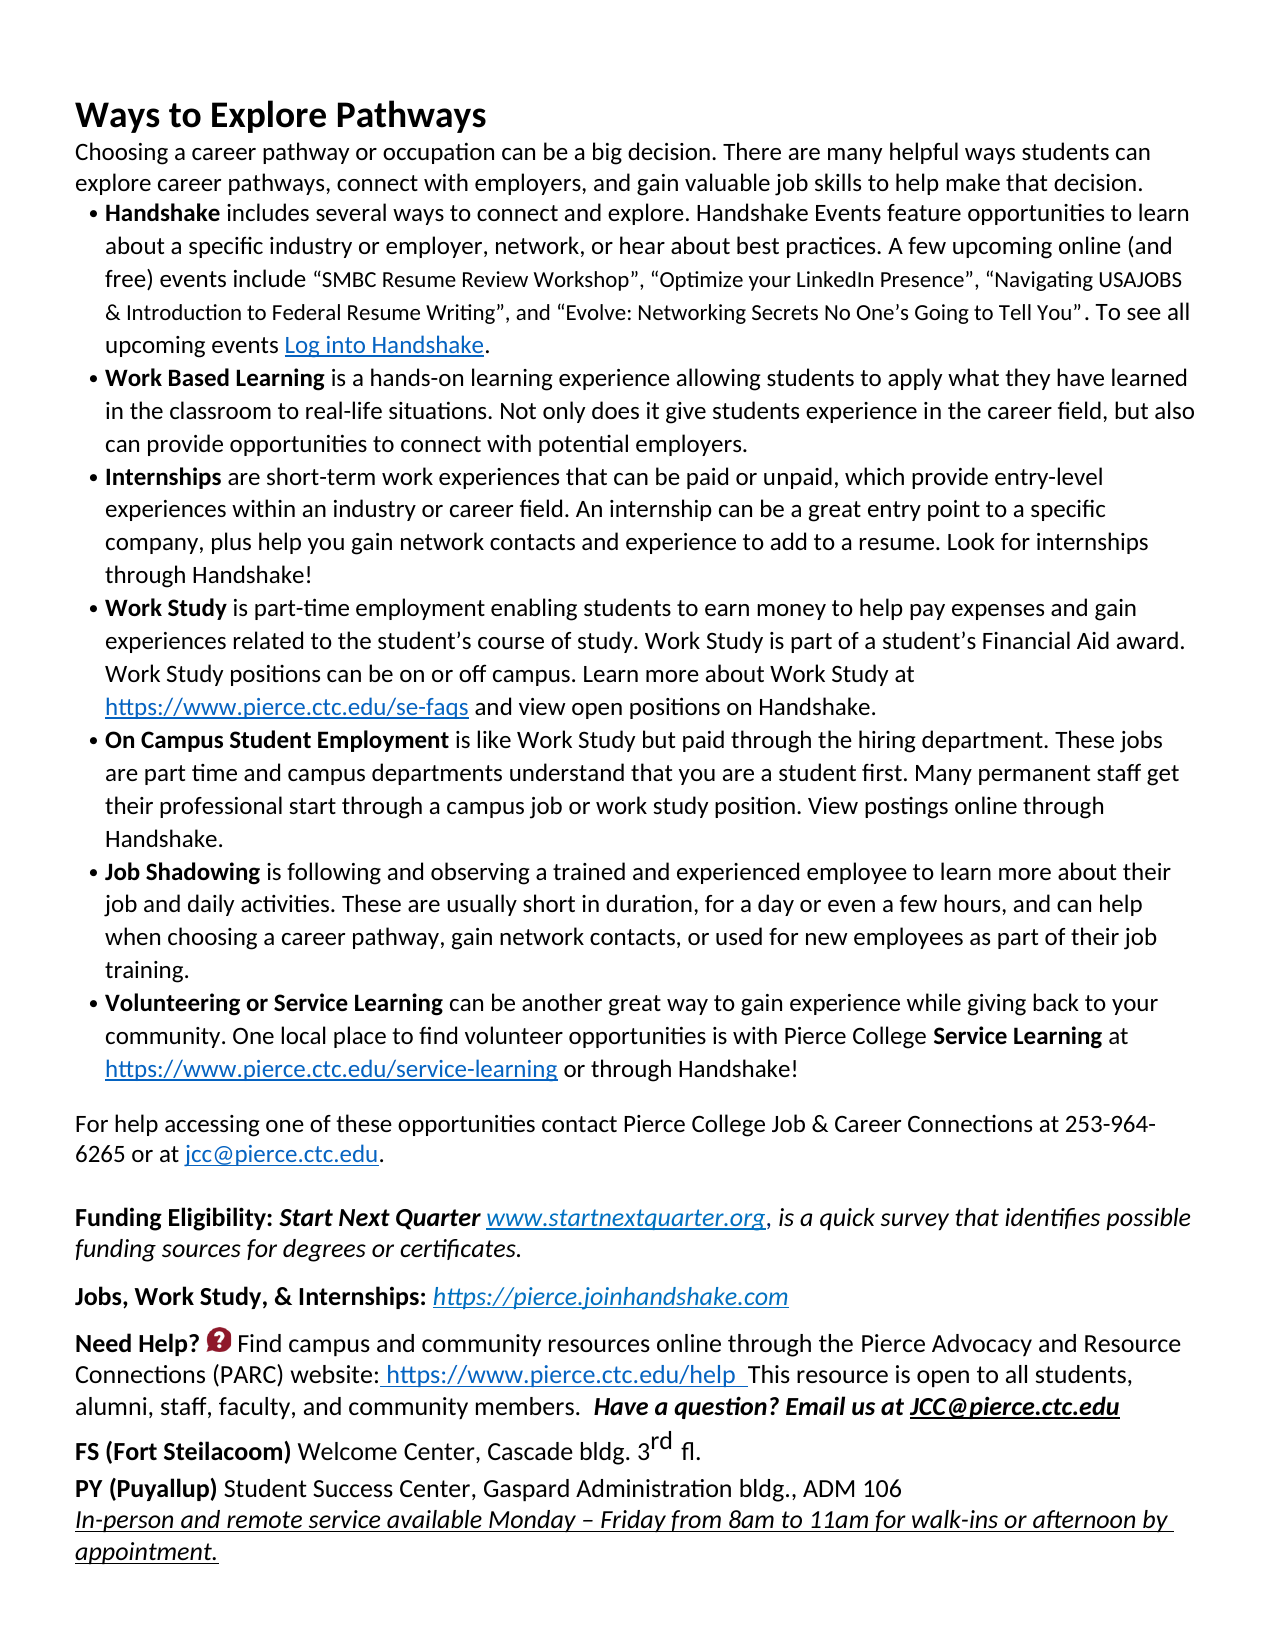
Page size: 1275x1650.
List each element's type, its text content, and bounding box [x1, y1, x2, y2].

text FS (Fort Steilacoom) Welcome Center, Cascade bldg. 3rd fl. [75, 1437, 1200, 1467]
list Internships are short-term work experiences that can be paid or unpaid, which provide entry-level experiences within an industry or career field. An internship can be a great entry point to a specific company, plus help you gain network contacts and experience to add to a resume. Look for internships through Handshake! [90, 461, 1200, 590]
text In-person and remote service available Monday – Friday from 8am to 11am for walk-ins or afternoon by appointment. [75, 1504, 1200, 1567]
text Jobs, Work Study, & Internships: https://pierce.joinhandshake.com [75, 1280, 1200, 1311]
text PY (Puyallup) Student Success Center, Gaspard Administration bldg., ADM 106 [75, 1472, 1200, 1504]
text Choosing a career pathway or occupation can be a big decision. There are many helpful ways students can explore career pathways, connect with employers, and gain valuable job skills to help make that decision. [75, 136, 1200, 197]
text Need Help? Find campus and community resources online through the Pierce Advocacy and Resource Connections (PARC) website: https://www.pierce.ctc.edu/help This resource is open to all students, alumni, staff, faculty, and community members. Have a question? Email us at JCC@pierce.ctc.edu [75, 1327, 1200, 1422]
list Handshake includes several ways to connect and explore. Handshake Events feature opportunities to learn about a specific industry or employer, network, or hear about best practices. A few upcoming online (and free) events include “SMBC Resume Review Workshop”, “Optimize your LinkedIn Presence”, “Navigating USAJOBS & Introduction to Federal Resume Writing”, and “Evolve: Networking Secrets No One’s Going to Tell You”. To see all upcoming events Log into Handshake. [90, 197, 1200, 359]
list Work Based Learning is a hands-on learning experience allowing students to apply what they have learned in the classroom to real-life situations. Not only does it give students experience in the career field, but also can provide opportunities to connect with potential employers. [90, 362, 1200, 458]
text Funding Eligibility: Start Next Quarter www.startnextquarter.org, is a quick survey that identifies possible funding sources for degrees or certificates. [75, 1201, 1200, 1264]
picture [206, 1327, 232, 1352]
list On Campus Student Employment is like Work Study but paid through the hiring department. These jobs are part time and campus departments understand that you are a student first. Many permanent staff get their professional start through a campus job or work study position. View postings online through Handshake. [90, 724, 1200, 853]
list Volunteering or Service Learning can be another great way to gain experience while giving back to your community. One local place to find volunteer opportunities is with Pierce College Service Learning at https://www.pierce.ctc.edu/service-learning or through Handshake! [90, 987, 1200, 1084]
text For help accessing one of these opportunities contact Pierce College Job & Career Connections at 253-964-6265 or at jcc@pierce.ctc.edu. [75, 1108, 1200, 1169]
list Work Study is part-time employment enabling students to earn money to help pay expenses and gain experiences related to the student’s course of study. Work Study is part of a student’s Financial Aid award. Work Study positions can be on or off campus. Learn more about Work Study at https://www.pierce.ctc.edu/se-faqs and view open positions on Handshake. [90, 592, 1200, 722]
subtitle Ways to Explore Pathways [75, 91, 1200, 136]
list Job Shadowing is following and observing a trained and experienced employee to learn more about their job and daily activities. These are usually short in duration, for a day or even a few hours, and can help when choosing a career pathway, gain network contacts, or used for new employees as part of their job training. [90, 856, 1200, 985]
